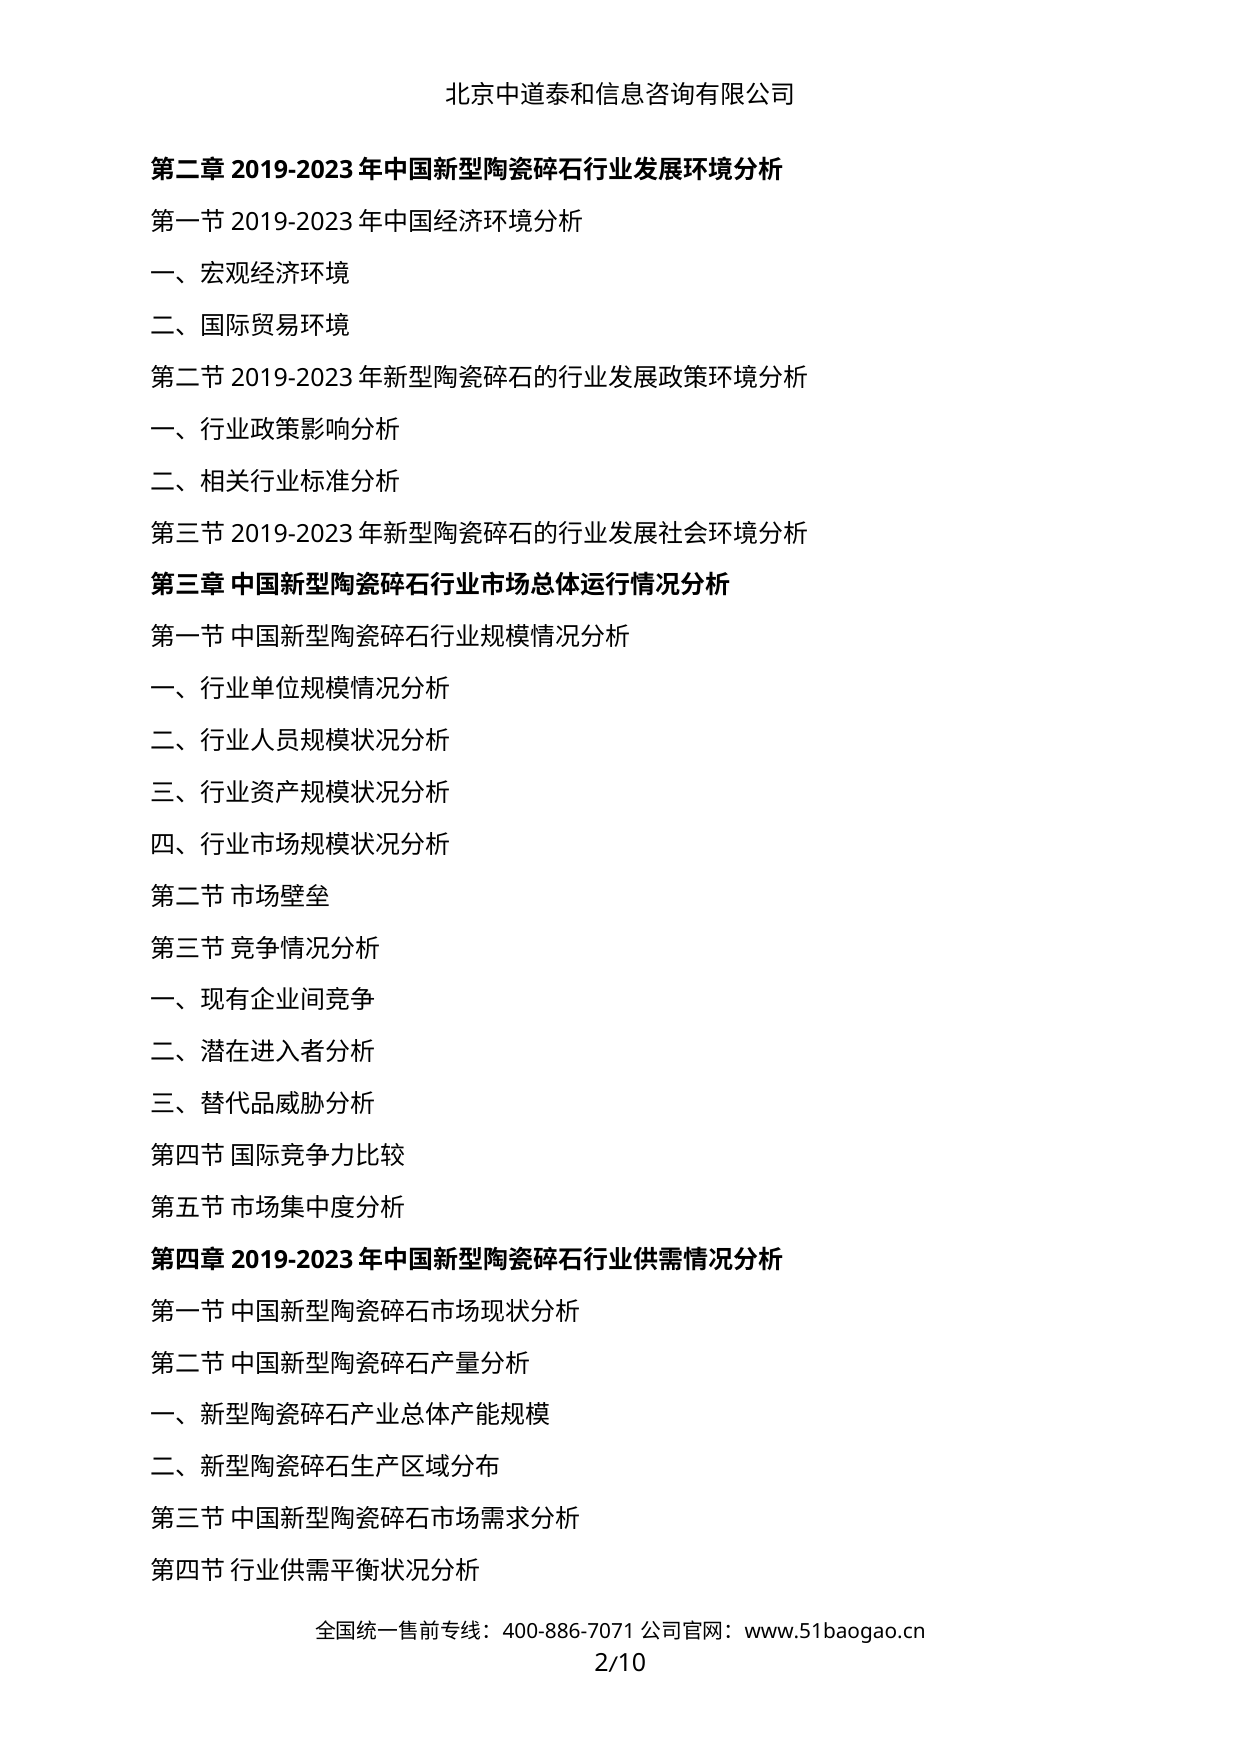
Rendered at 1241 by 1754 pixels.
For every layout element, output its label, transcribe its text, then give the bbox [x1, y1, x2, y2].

text 第三节 中国新型陶瓷碎石市场需求分析 [150, 1499, 1090, 1535]
text 二、国际贸易环境 [150, 306, 1090, 342]
text 第三章 中国新型陶瓷碎石行业市场总体运行情况分析 [150, 565, 1090, 601]
text 一、行业政策影响分析 [150, 409, 1090, 446]
text 第一节 2019-2023年中国经济环境分析 [150, 202, 1090, 238]
text 第四节 行业供需平衡状况分析 [150, 1551, 1090, 1587]
text 二、潜在进入者分析 [150, 1032, 1090, 1068]
text 三、行业资产规模状况分析 [150, 772, 1090, 809]
text 第一节 中国新型陶瓷碎石市场现状分析 [150, 1291, 1090, 1327]
text 一、行业单位规模情况分析 [150, 669, 1090, 705]
text 第三节 竞争情况分析 [150, 928, 1090, 964]
text 二、新型陶瓷碎石生产区域分布 [150, 1447, 1090, 1483]
text 二、行业人员规模状况分析 [150, 721, 1090, 757]
text 四、行业市场规模状况分析 [150, 824, 1090, 861]
text 一、新型陶瓷碎石产业总体产能规模 [150, 1395, 1090, 1431]
text 第二章 2019-2023年中国新型陶瓷碎石行业发展环境分析 [150, 150, 1090, 186]
text 第四章 2019-2023年中国新型陶瓷碎石行业供需情况分析 [150, 1239, 1090, 1276]
text 一、现有企业间竞争 [150, 980, 1090, 1016]
text 第三节 2019-2023年新型陶瓷碎石的行业发展社会环境分析 [150, 513, 1090, 549]
text 第一节 中国新型陶瓷碎石行业规模情况分析 [150, 617, 1090, 653]
text 第二节 2019-2023年新型陶瓷碎石的行业发展政策环境分析 [150, 357, 1090, 394]
text 第二节 市场壁垒 [150, 876, 1090, 912]
text 一、宏观经济环境 [150, 254, 1090, 290]
text 第二节 中国新型陶瓷碎石产量分析 [150, 1343, 1090, 1379]
text 三、替代品威胁分析 [150, 1084, 1090, 1120]
text 二、相关行业标准分析 [150, 461, 1090, 497]
text 第五节 市场集中度分析 [150, 1187, 1090, 1224]
text 第四节 国际竞争力比较 [150, 1136, 1090, 1172]
